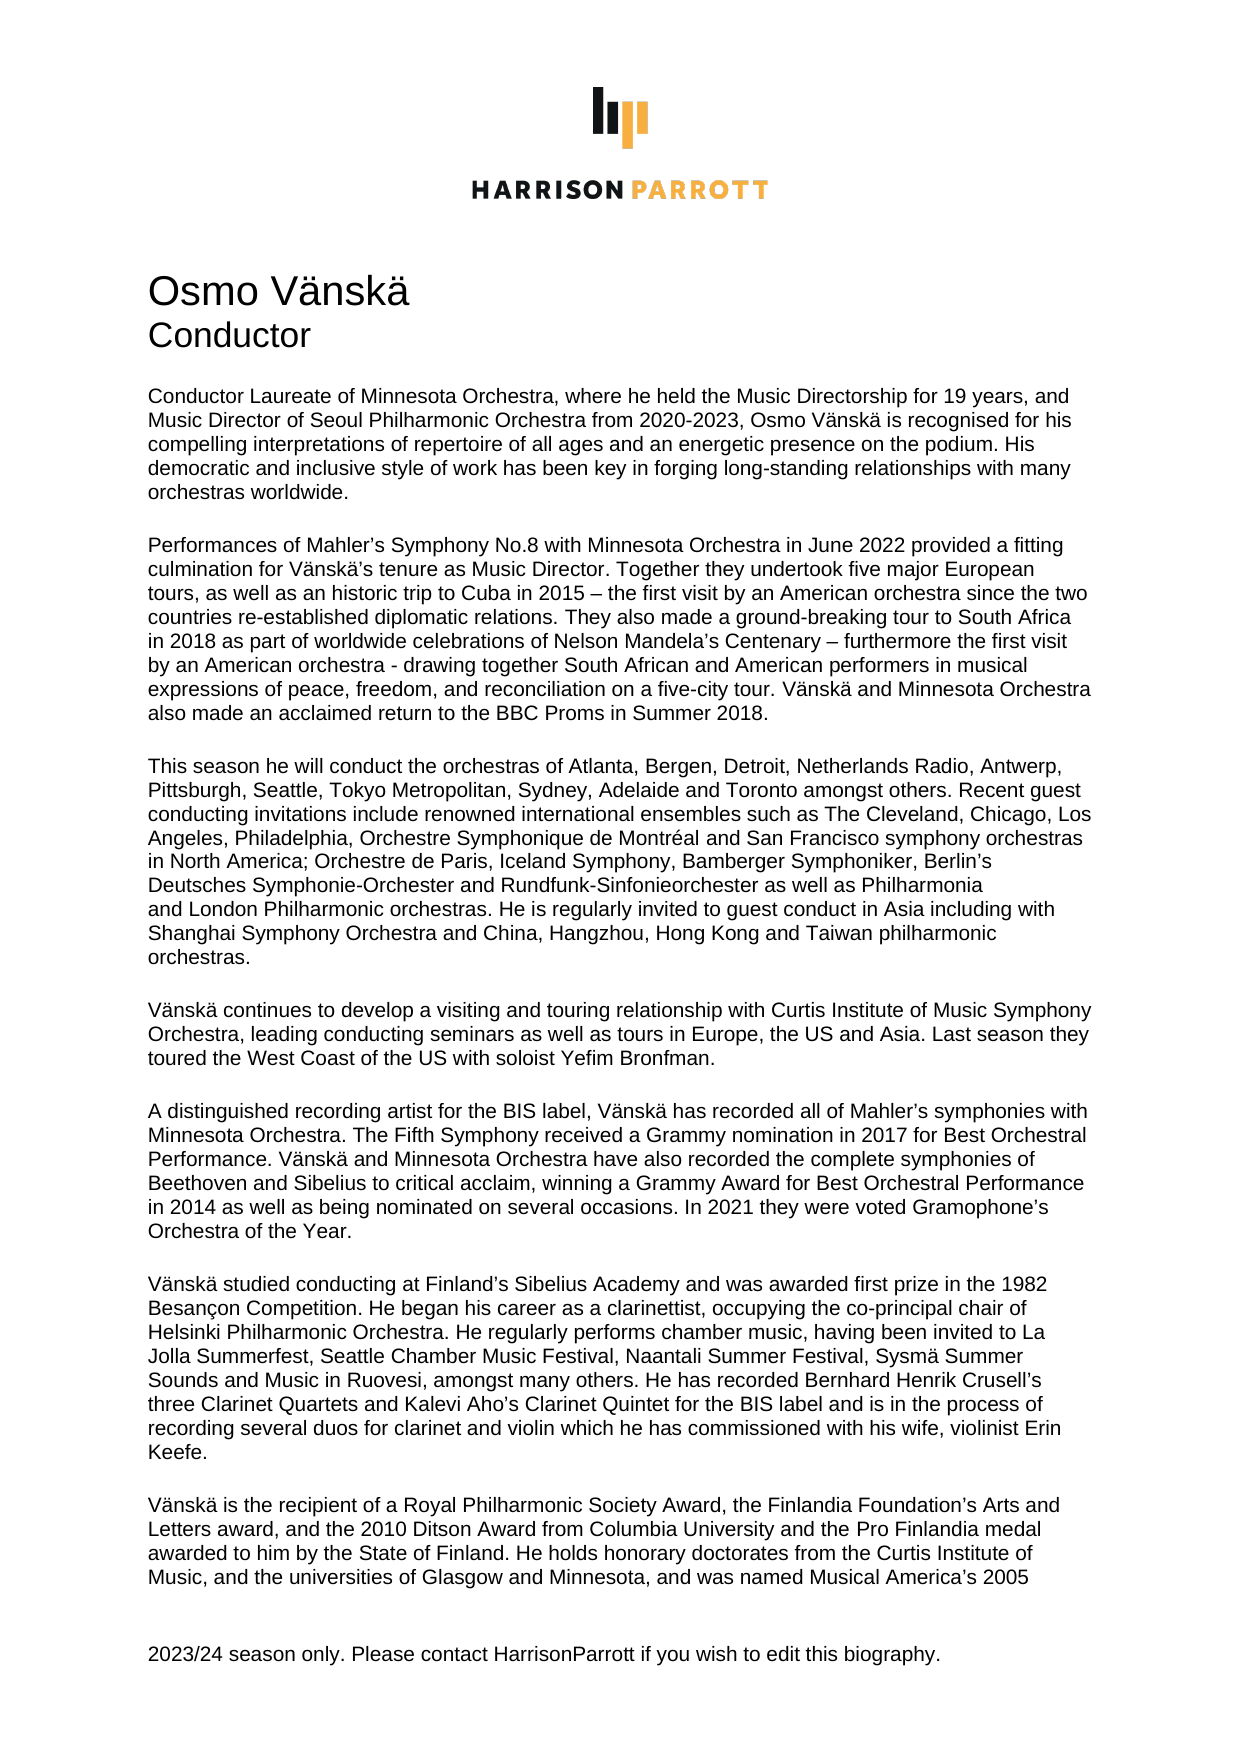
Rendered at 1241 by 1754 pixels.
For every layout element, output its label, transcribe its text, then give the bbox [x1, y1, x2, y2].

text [148, 1493, 1092, 1589]
text A distinguished recording artist for the BIS label, Vänskä has recorded all of Mahler’s symphonies with Minnesota Orchestra. The Fifth Symphony received a Grammy nomination in 2017 for Best Orchestral Performance. Vänskä and Minnesota Orchestra have also recorded the complete symphonies of Beethoven and Sibelius to critical acclaim, winning a Grammy Award for Best Orchestral Performance in 2014 as well as being nominated on several occasions. In 2021 they were voted Gramophone’s Orchestra of the Year. [148, 1099, 1092, 1243]
text Conductor Laureate of Minnesota Orchestra, where he held the Music Directorship for 19 years, and Music Director of Seoul Philharmonic Orchestra from 2020-2023, Osmo Vänskä is recognised for his compelling interpretations of repertoire of all ages and an energetic presence on the podium. His democratic and inclusive style of work has been key in forging long-standing relationships with many orchestras worldwide. [148, 384, 1092, 503]
text Vänskä studied conducting at Finland’s Sibelius Academy and was awarded first prize in the 1982 Besançon Competition. He began his career as a clarinettist, occupying the co-principal chair of Helsinki Philharmonic Orchestra. He regularly performs chamber music, having been invited to La Jolla Summerfest, Seattle Chamber Music Festival, Naantali Summer Festival, Sysmä Summer Sounds and Music in Ruovesi, amongst many others. He has recorded Bernhard Henrik Crusell’s three Clarinet Quartets and Kalevi Aho’s Clarinet Quintet for the BIS label and is in the process of recording several duos for clarinet and violin which he has commissioned with his wife, violinist Erin Keefe. [148, 1272, 1092, 1464]
text This season he will conduct the orchestras of Atlanta, Bergen, Detroit, Netherlands Radio, Antwerp, Pittsburgh, Seattle, Tokyo Metropolitan, Sydney, Adelaide and Toronto amongst others. Recent guest conducting invitations include renowned international ensembles such as The Cleveland, Chicago, Los Angeles, Philadelphia, Orchestre Symphonique de Montréal and San Francisco symphony orchestras in North America; Orchestre de Paris, Iceland Symphony, Bamberger Symphoniker, Berlin’s Deutsches Symphonie-Orchester and Rundfunk-Sinfonieorchester as well as Philharmonia and London Philharmonic orchestras. He is regularly invited to guest conduct in Asia including with Shanghai Symphony Orchestra and China, Hangzhou, Hong Kong and Taiwan philharmonic orchestras. [148, 753, 1092, 969]
text Vänskä continues to develop a visiting and touring relationship with Curtis Institute of Music Symphony Orchestra, leading conducting seminars as well as tours in Europe, the US and Asia. Last season they toured the West Coast of the US with soloist Yefim Bronfman. [148, 998, 1092, 1070]
text Osmo Vänskä Conductor [148, 266, 1090, 354]
text Performances of Mahler’s Symphony No.8 with Minnesota Orchestra in June 2022 provided a fitting culmination for Vänskä’s tenure as Music Director. Together they undertook five major European tours, as well as an historic trip to Cuba in 2015 – the first visit by an American orchestra since the two countries re-established diplomatic relations. They also made a ground-breaking tour to South Africa in 2018 as part of worldwide celebrations of Nelson Mandela’s Centenary – furthermore the first visit by an American orchestra - drawing together South African and American performers in musical expressions of peace, freedom, and reconciliation on a five-city tour. Vänskä and Minnesota Orchestra also made an acclaimed return to the BBC Proms in Summer 2018. [148, 533, 1092, 724]
